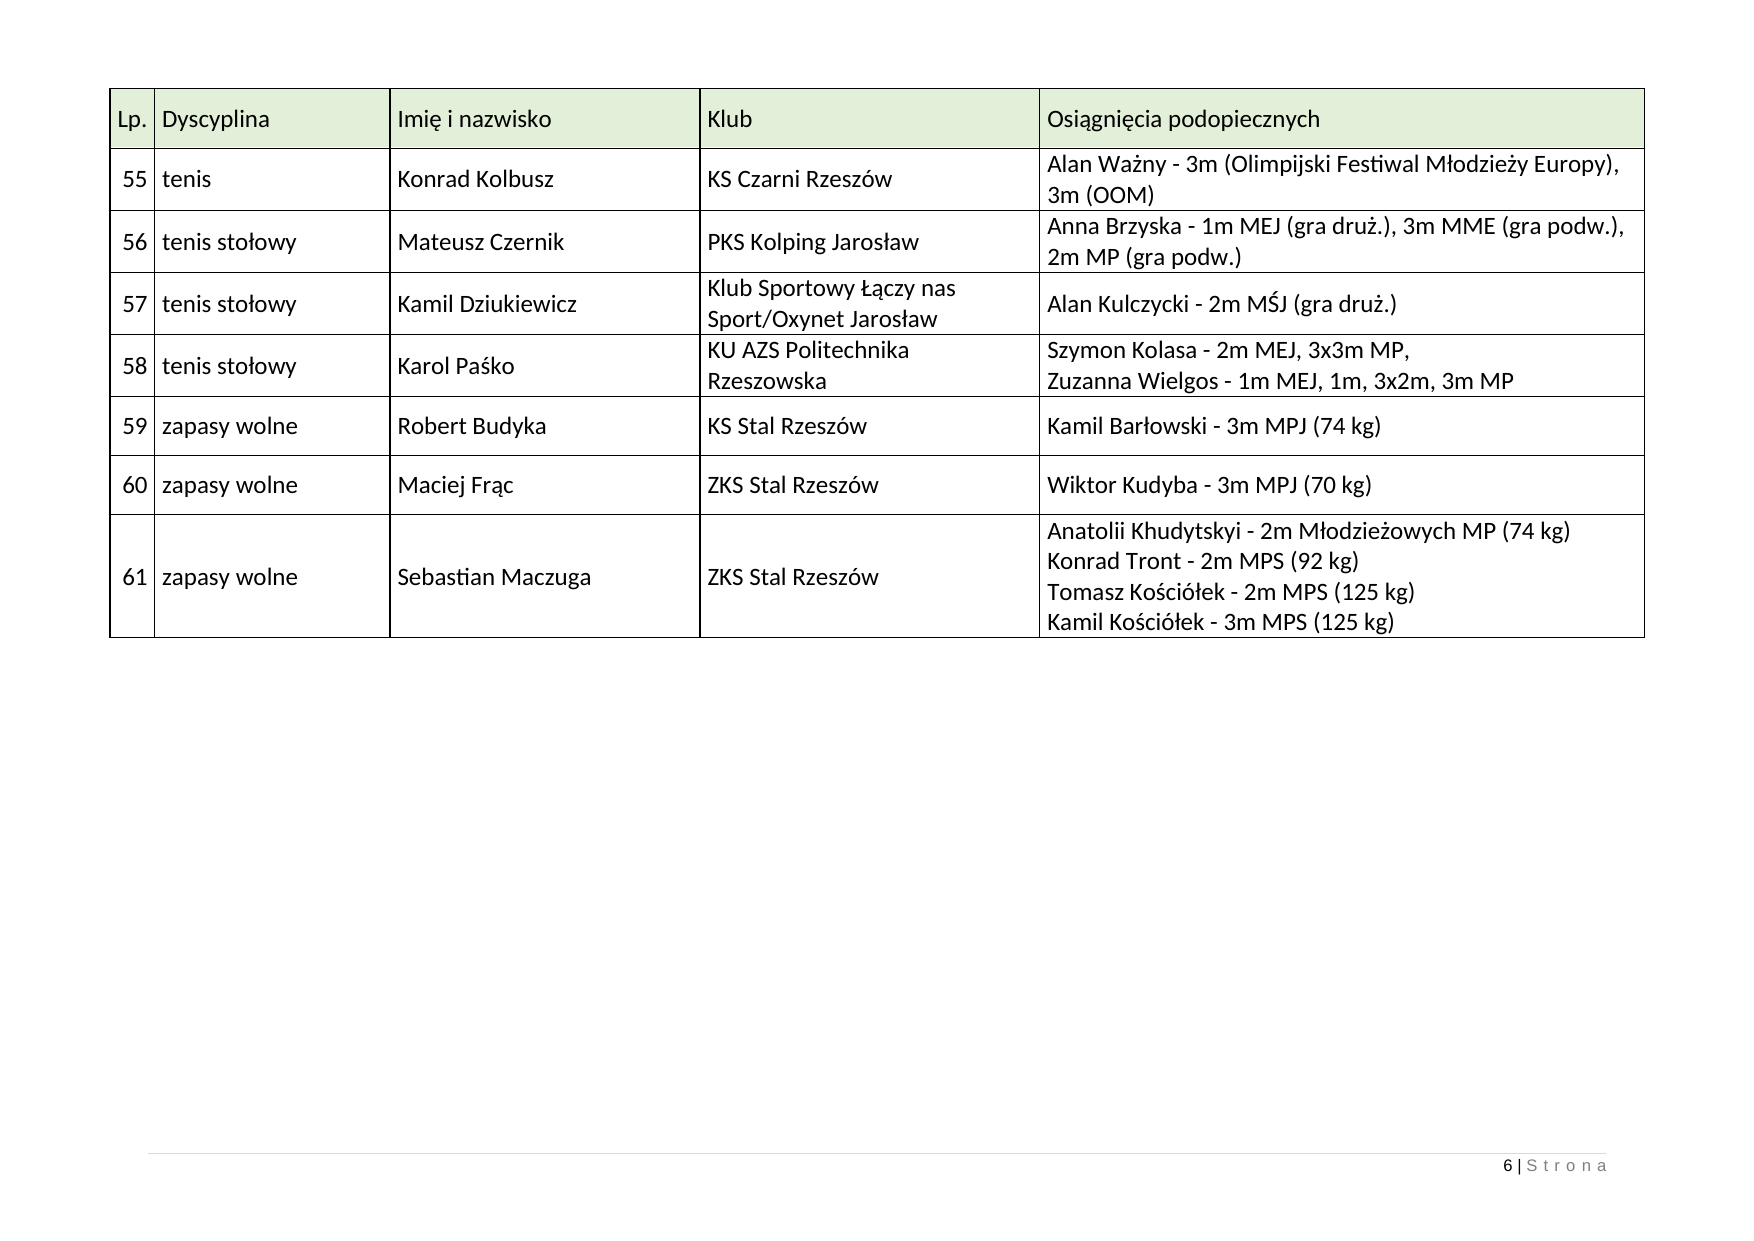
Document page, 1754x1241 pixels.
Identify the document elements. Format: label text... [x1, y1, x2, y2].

table_cell ZKS Stal Rzeszów [701, 456, 1039, 514]
table_cell Anna Brzyska - 1m MEJ (gra druż.), 3m MME (gra podw.), 2m MP (gra podw.) [1040, 211, 1644, 272]
table_cell Alan Ważny - 3m (Olimpijski Festiwal Młodzieży Europy), 3m (OOM) [1040, 149, 1644, 209]
table_cell Karol Paśko [391, 335, 699, 396]
table_cell Osiągnięcia podopiecznych [1040, 89, 1644, 147]
table_cell tenis stołowy [155, 211, 389, 272]
table_cell Mateusz Czernik [391, 211, 699, 272]
table_cell zapasy wolne [155, 456, 389, 514]
table_cell Robert Budyka [391, 397, 699, 455]
table_cell zapasy wolne [155, 515, 389, 637]
table_cell Wiktor Kudyba - 3m MPJ (70 kg) [1040, 456, 1644, 514]
table_cell Kamil Barłowski - 3m MPJ (74 kg) [1040, 397, 1644, 455]
table_cell Klub Sportowy Łączy nas Sport/Oxynet Jarosław [701, 273, 1039, 334]
table_cell 61 [111, 515, 154, 637]
table_cell PKS Kolping Jarosław [701, 211, 1039, 272]
table_cell Dyscyplina [155, 89, 389, 147]
table_cell 55 [111, 149, 154, 209]
table_cell Anatolii Khudytskyi - 2m Młodzieżowych MP (74 kg) Konrad Tront - 2m MPS (92 kg) Tomasz Kościółek - 2m MPS (125 kg) Kamil Kościółek - 3m MPS (125 kg) [1040, 515, 1644, 637]
table_cell 59 [111, 397, 154, 455]
table_cell tenis [155, 149, 389, 209]
table_cell Szymon Kolasa - 2m MEJ, 3x3m MP, Zuzanna Wielgos - 1m MEJ, 1m, 3x2m, 3m MP [1040, 335, 1644, 396]
table_cell Konrad Kolbusz [391, 149, 699, 209]
table_cell Lp. [111, 89, 154, 147]
table_cell KS Czarni Rzeszów [701, 149, 1039, 209]
table_cell zapasy wolne [155, 397, 389, 455]
table_cell 60 [111, 456, 154, 514]
table_cell Kamil Dziukiewicz [391, 273, 699, 334]
table_cell ZKS Stal Rzeszów [701, 515, 1039, 637]
table_cell 56 [111, 211, 154, 272]
table_cell tenis stołowy [155, 273, 389, 334]
table_cell Alan Kulczycki - 2m MŚJ (gra druż.) [1040, 273, 1644, 334]
table_cell KS Stal Rzeszów [701, 397, 1039, 455]
table_cell Maciej Frąc [391, 456, 699, 514]
table_cell 57 [111, 273, 154, 334]
table_cell Klub [701, 89, 1039, 147]
table_cell 58 [111, 335, 154, 396]
table_cell tenis stołowy [155, 335, 389, 396]
table_cell KU AZS Politechnika Rzeszowska [701, 335, 1039, 396]
table_cell Imię i nazwisko [391, 89, 699, 147]
table_cell Sebastian Maczuga [391, 515, 699, 637]
